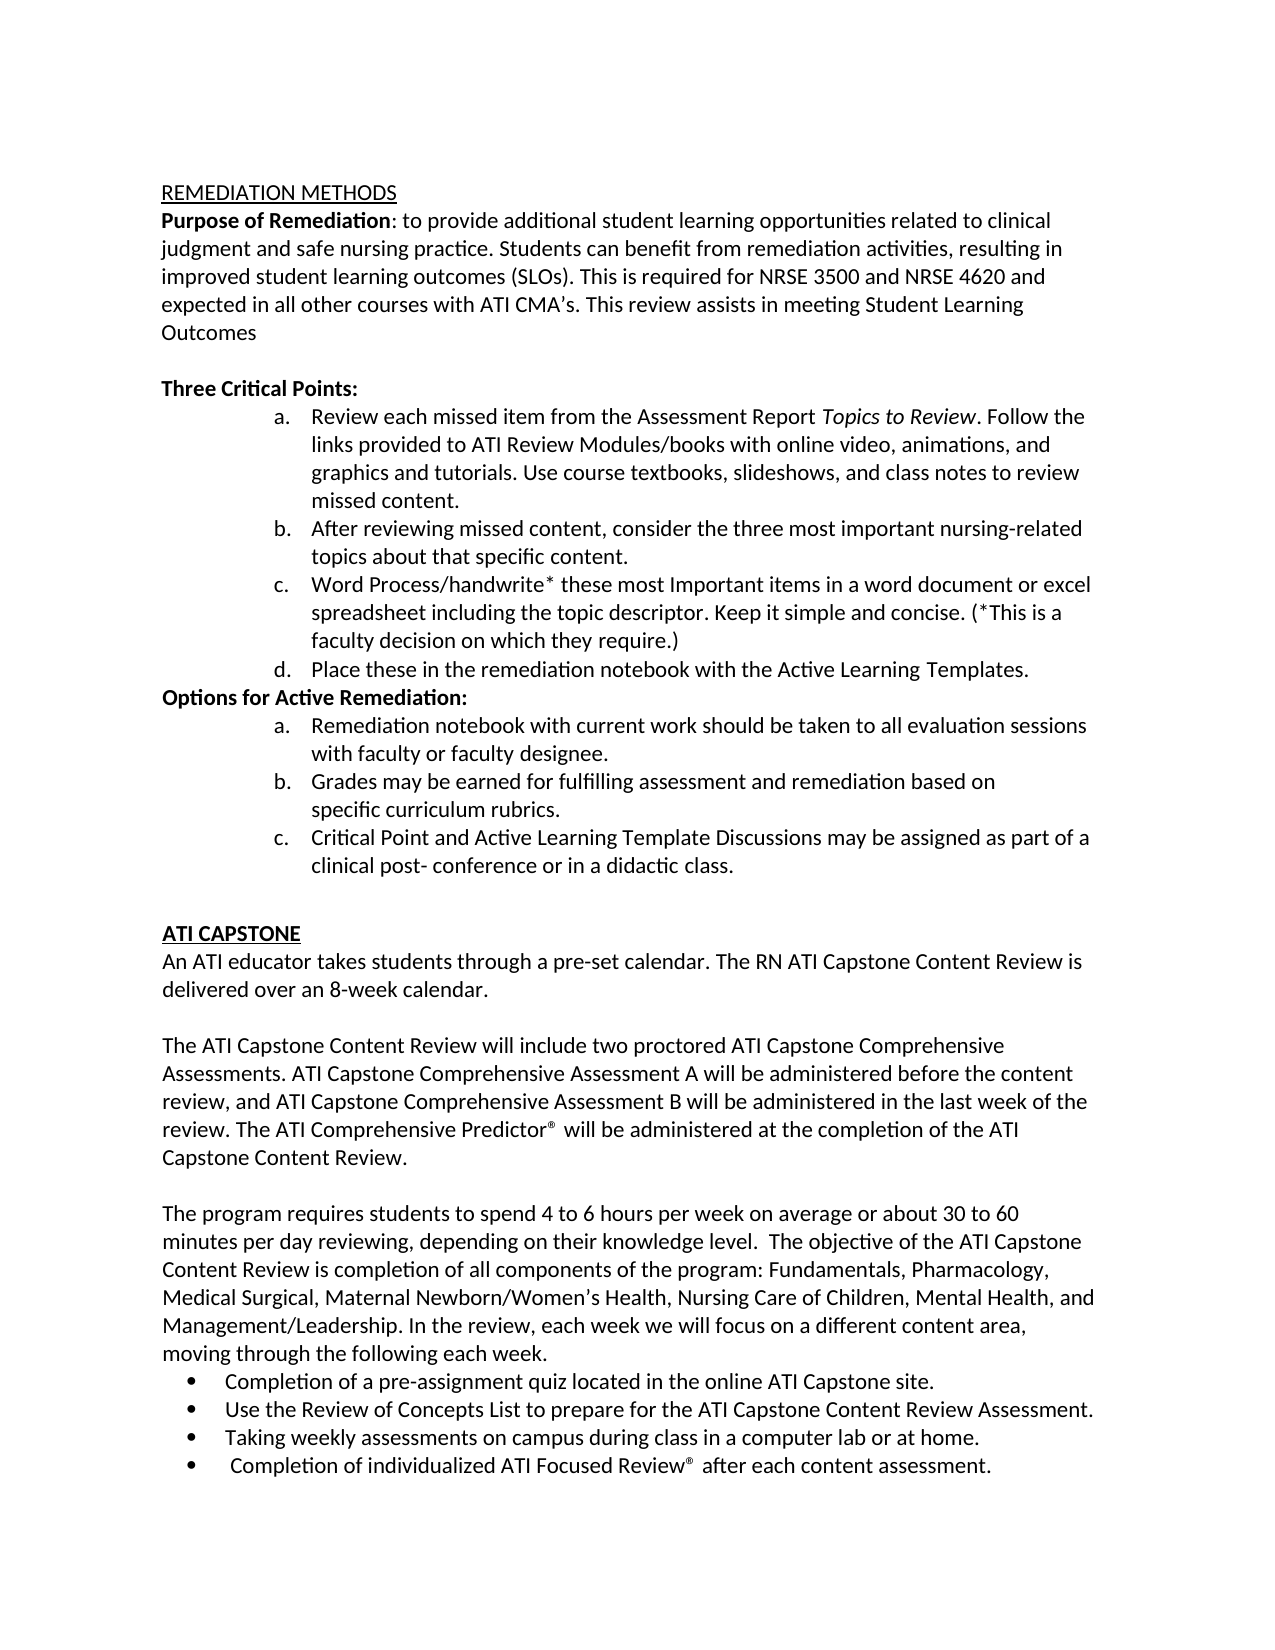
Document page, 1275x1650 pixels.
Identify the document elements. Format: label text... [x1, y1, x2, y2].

text ATI CAPSTONE [162, 919, 1101, 947]
list Completion of individualized ATI Focused Review® after each content assessment. [187, 1451, 1101, 1479]
text Three Critical Points: [161, 374, 1125, 402]
list Review each missed item from the Assessment Report Topics to Review. Follow the links provided to ATI Review Modules/books with online video, animations, and graphics and tutorials. Use course textbooks, slideshows, and class notes to review missed content. [274, 402, 1109, 514]
list Taking weekly assessments on campus during class in a computer lab or at home. [187, 1423, 1101, 1451]
list Remediation notebook with current work should be taken to all evaluation sessions with faculty or faculty designee. [274, 711, 1091, 767]
subtitle Options for Active Remediation: [162, 683, 1125, 711]
list Completion of a pre-assignment quiz located in the online ATI Capstone site. [187, 1367, 1101, 1395]
text The program requires students to spend 4 to 6 hours per week on average or about 30 to 60 minutes per day reviewing, depending on their knowledge level. The objective of the ATI Capstone Content Review is completion of all components of the program: Fundamentals, Pharmacology, Medical Surgical, Maternal Newborn/Women’s Health, Nursing Care of Children, Mental Health, and Management/Leadership. In the review, each week we will focus on a different content area, moving through the following each week. [162, 1199, 1101, 1367]
list Use the Review of Concepts List to prepare for the ATI Capstone Content Review Assessment. [187, 1395, 1101, 1423]
list Place these in the remediation notebook with the Active Learning Templates. [274, 655, 1125, 683]
text Purpose of Remediation: to provide additional student learning opportunities related to clinical judgment and safe nursing practice. Students can benefit from remediation activities, resulting in improved student learning outcomes (SLOs). This is required for NRSE 3500 and NRSE 4620 and expected in all other courses with ATI CMA’s. This review assists in meeting Student Learning Outcomes [161, 206, 1109, 346]
list Word Process/handwrite* these most Important items in a word document or excel spreadsheet including the topic descriptor. Keep it simple and concise. (*This is a faculty decision on which they require.) [274, 571, 1101, 654]
text An ATI educator takes students through a pre-set calendar. The RN ATI Capstone Content Review is delivered over an 8-week calendar. [162, 947, 1101, 1003]
text REMEDIATION METHODS [161, 178, 1125, 206]
list Critical Point and Active Learning Template Discussions may be assigned as part of a clinical post- conference or in a didactic class. [274, 823, 1101, 879]
list After reviewing missed content, consider the three most important nursing-related topics about that specific content. [274, 514, 1093, 571]
text The ATI Capstone Content Review will include two proctored ATI Capstone Comprehensive Assessments. ATI Capstone Comprehensive Assessment A will be administered before the content review, and ATI Capstone Comprehensive Assessment B will be administered in the last week of the review. The ATI Comprehensive Predictor® will be administered at the completion of the ATI Capstone Content Review. [162, 1031, 1101, 1171]
list Grades may be earned for fulfilling assessment and remediation based on specific curriculum rubrics. [274, 767, 1065, 823]
